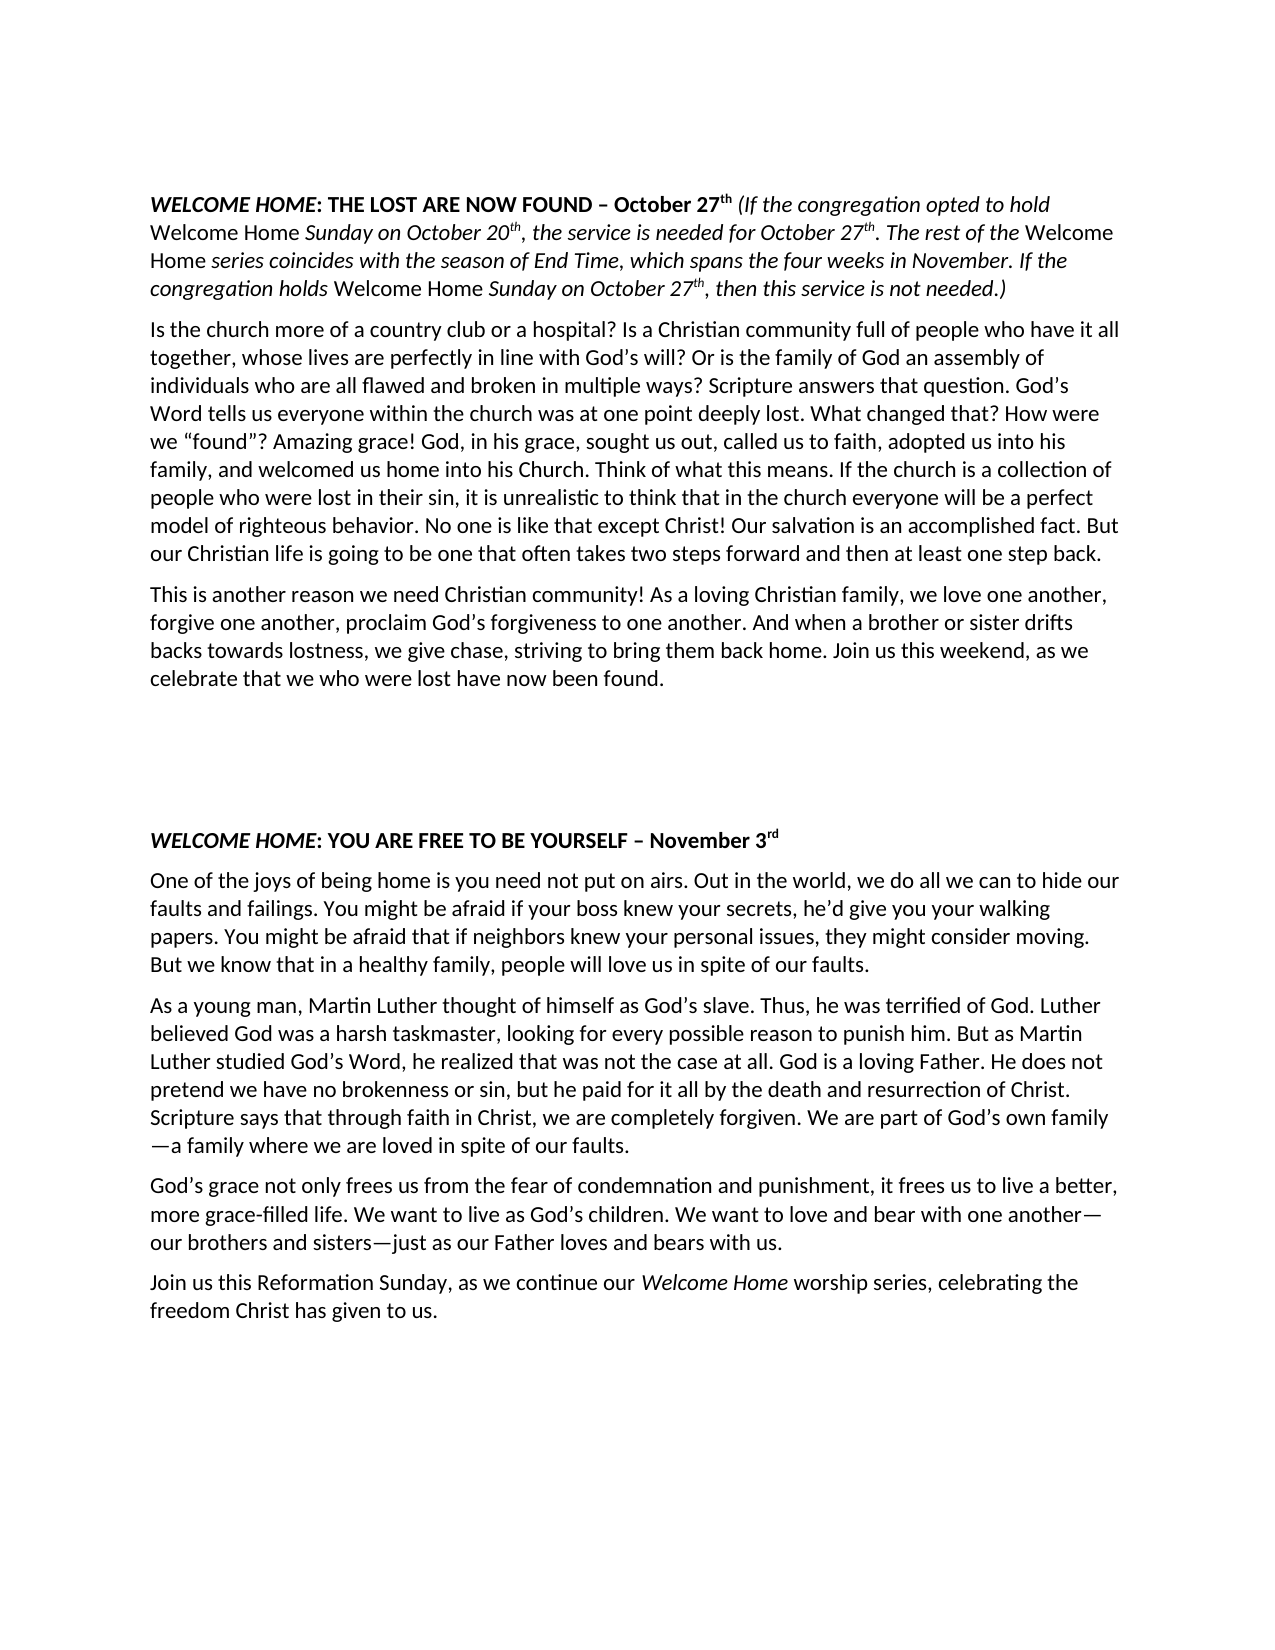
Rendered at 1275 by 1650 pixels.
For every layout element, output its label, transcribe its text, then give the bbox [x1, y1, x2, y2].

text God’s grace not only frees us from the fear of condemnation and punishment, it frees us to live a better, more grace-filled life. We want to live as God’s children. We want to love and bear with one another—our brothers and sisters—just as our Father loves and bears with us. [150, 1172, 1125, 1256]
text As a young man, Martin Luther thought of himself as God’s slave. Thus, he was terrified of God. Luther believed God was a harsh taskmaster, looking for every possible reason to punish him. But as Martin Luther studied God’s Word, he realized that was not the case at all. God is a loving Father. He does not pretend we have no brokenness or sin, but he paid for it all by the death and resurrection of Christ. Scripture says that through faith in Christ, we are completely forgiven. We are part of God’s own family—a family where we are loved in spite of our faults. [150, 991, 1125, 1159]
text Join us this Reformation Sunday, as we continue our Welcome Home worship series, celebrating the freedom Christ has given to us. [150, 1268, 1125, 1324]
text WELCOME HOME: THE LOST ARE NOW FOUND – October 27th (If the congregation opted to hold Welcome Home Sunday on October 20th, the service is needed for October 27th. The rest of the Welcome Home series coincides with the season of End Time, which spans the four weeks in November. If the congregation holds Welcome Home Sunday on October 27th, then this service is not needed.) [150, 191, 1125, 303]
text WELCOME HOME: YOU ARE FREE TO BE YOURSELF – November 3rd [150, 826, 1125, 854]
text One of the joys of being home is you need not put on airs. Out in the world, we do all we can to hide our faults and failings. You might be afraid if your boss knew your secrets, he’d give you your walking papers. You might be afraid that if neighbors knew your personal issues, they might consider moving. But we know that in a healthy family, people will love us in spite of our faults. [150, 866, 1125, 978]
text Is the church more of a country club or a hospital? Is a Christian community full of people who have it all together, whose lives are perfectly in line with God’s will? Or is the family of God an assembly of individuals who are all flawed and broken in multiple ways? Scripture answers that question. God’s Word tells us everyone within the church was at one point deeply lost. What changed that? How were we “found”? Amazing grace! God, in his grace, sought us out, called us to faith, adopted us into his family, and welcomed us home into his Church. Think of what this means. If the church is a collection of people who were lost in their sin, it is unrealistic to think that in the church everyone will be a perfect model of righteous behavior. No one is like that except Christ! Our salvation is an accomplished fact. But our Christian life is going to be one that often takes two steps forward and then at least one step back. [150, 315, 1125, 567]
text This is another reason we need Christian community! As a loving Christian family, we love one another, forgive one another, proclaim God’s forgiveness to one another. And when a brother or sister drifts backs towards lostness, we give chase, striving to bring them back home. Join us this weekend, as we celebrate that we who were lost have now been found. [150, 580, 1125, 692]
